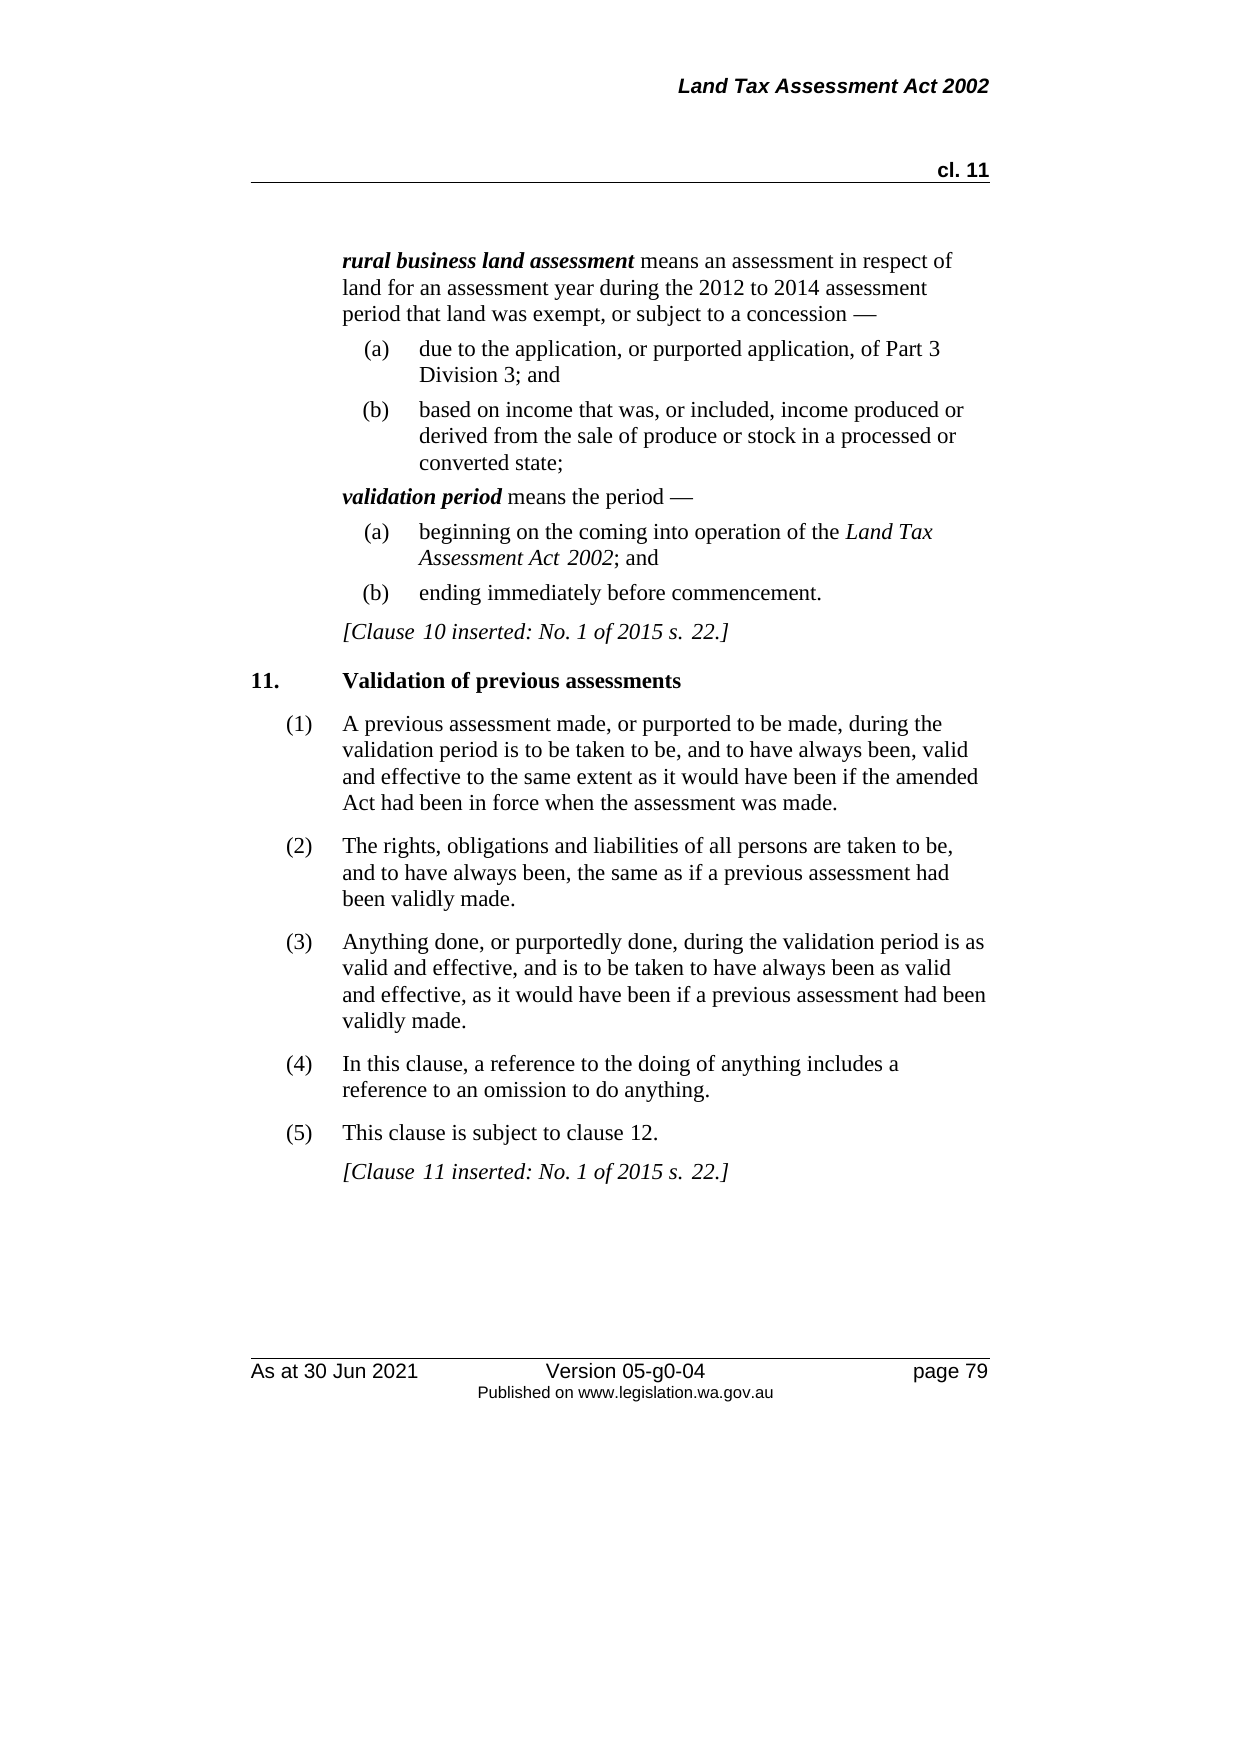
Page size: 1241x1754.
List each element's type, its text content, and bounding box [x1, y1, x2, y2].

text rural business land assessment means an assessment in respect of land for an assessment year during the 2012 to 2014 assessment period that land was exempt, or subject to a concession — [251, 247, 990, 327]
subtitle [Clause 10 inserted: No. 1 of 2015 s. 22.] [251, 618, 990, 644]
text (1) A previous assessment made, or purported to be made, during the validation period is to be taken to be, and to have always been, valid and effective to the same extent as it would have been if the amended Act had been in force when the assessment was made. [251, 710, 990, 816]
subtitle [Clause 11 inserted: No. 1 of 2015 s. 22.] [251, 1158, 990, 1185]
subtitle 11. Validation of previous assessments [251, 667, 990, 693]
text (b) ending immediately before commencement. [251, 579, 990, 605]
text (a) due to the application, or purported application, of Part 3 Division 3; and [251, 335, 990, 388]
text validation period means the period — [251, 483, 990, 510]
text (b) based on income that was, or included, income produced or derived from the sale of produce or stock in a processed or converted state; [251, 396, 990, 475]
text (a) beginning on the coming into operation of the Land Tax Assessment Act 2002; and [251, 518, 990, 571]
text (3) Anything done, or purportedly done, during the validation period is as valid and effective, and is to be taken to have always been as valid and effective, as it would have been if a previous assessment had been validly made. [251, 928, 990, 1033]
text (4) In this clause, a reference to the doing of anything includes a reference to an omission to do anything. [251, 1050, 990, 1103]
text (2) The rights, obligations and liabilities of all persons are taken to be, and to have always been, the same as if a previous assessment had been validly made. [251, 832, 990, 911]
text (5) This clause is subject to clause 12. [251, 1119, 990, 1146]
